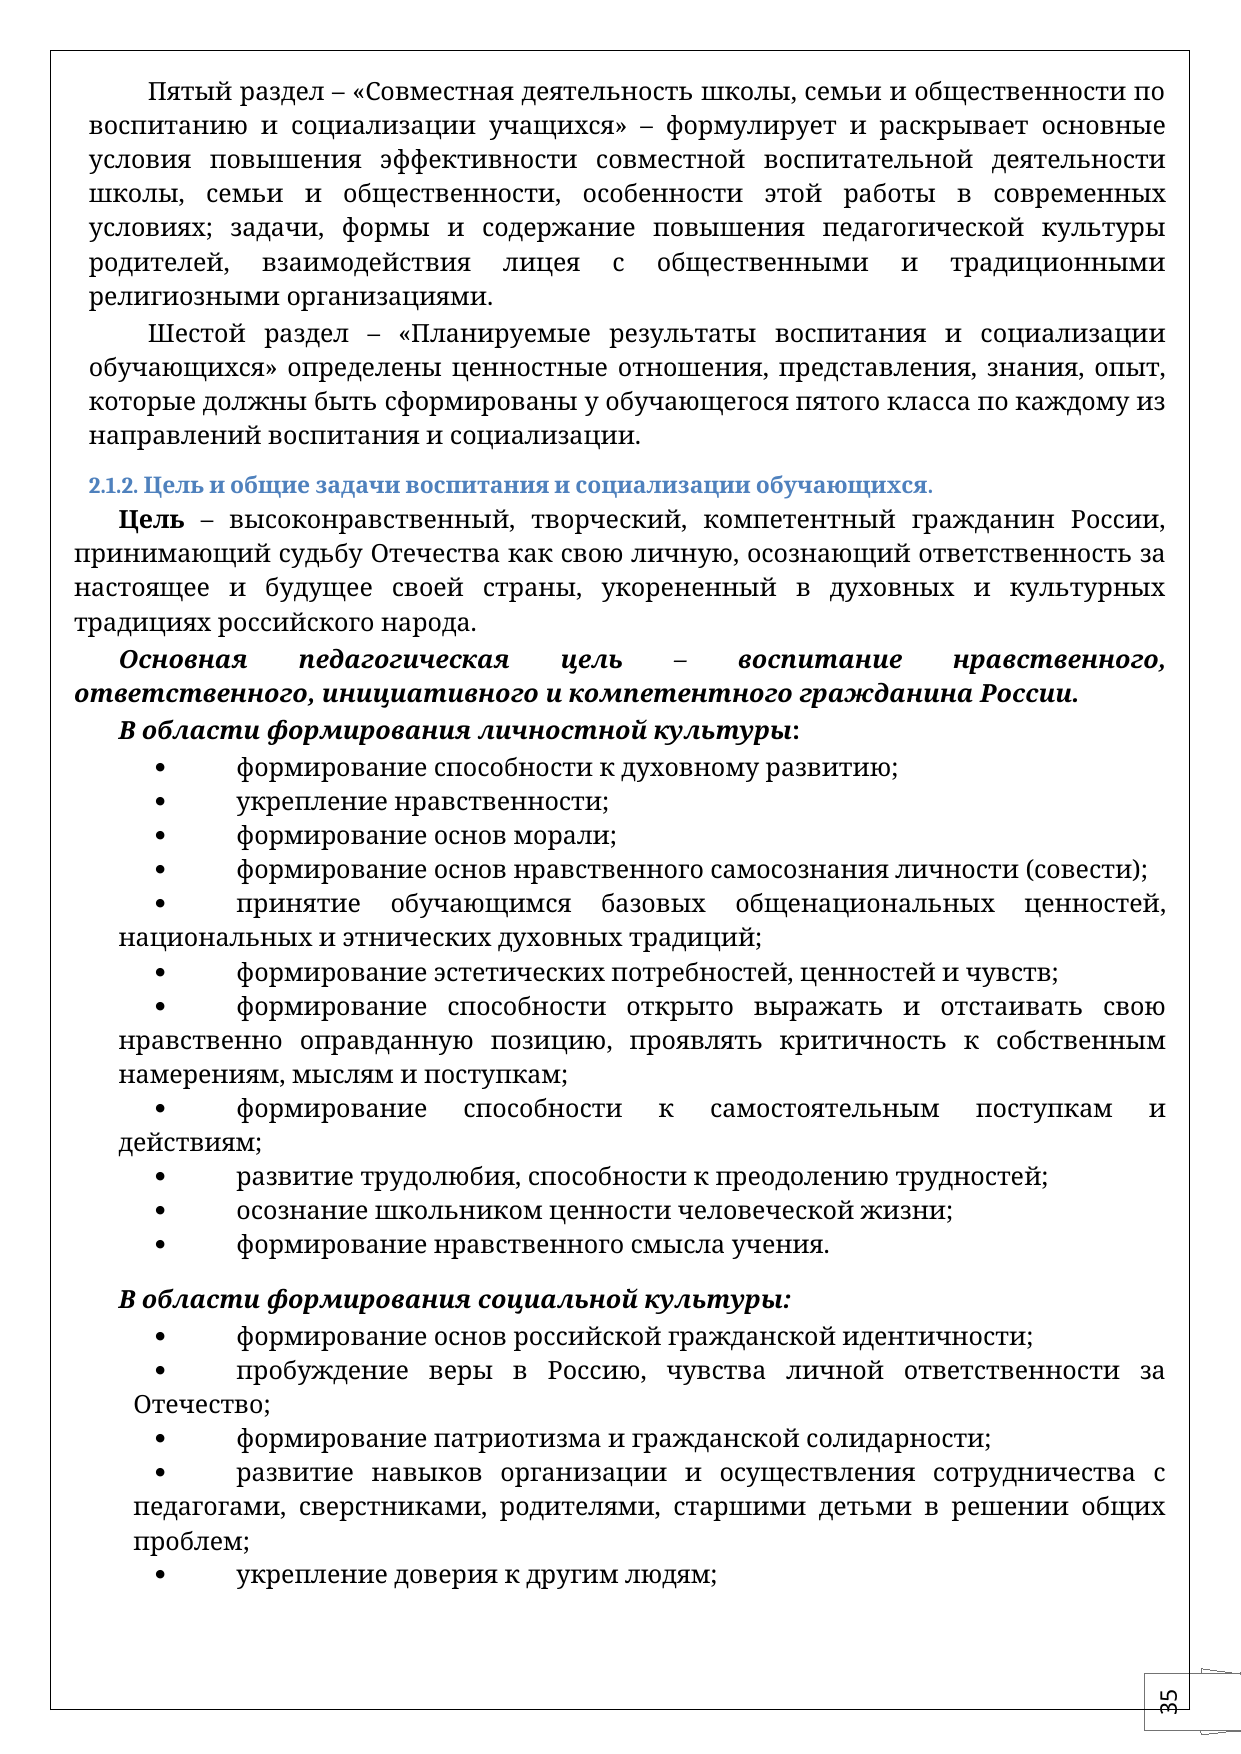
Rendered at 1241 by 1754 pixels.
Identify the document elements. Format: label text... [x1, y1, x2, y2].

text Цель – высоконравственный, творческий, компетентный гражданин России, принимающий судьбу Отечества как свою личную, осознающий ответственность за настоящее и будущее своей страны, укорененный в духовных и культурных традициях российского народа. [74, 502, 1167, 638]
text Основная педагогическая цель – воспитание нравственного, ответственного, инициативного и компетентного гражданина России. [74, 641, 1167, 709]
subtitle 2.1.2. Цель и общие задачи воспитания и социализации обучающихся. [89, 472, 1181, 499]
list укрепление нравственности; [118, 784, 1167, 818]
list формирование способности к самостоятельным поступкам и действиям; [118, 1090, 1167, 1158]
text В области формирования личностной культуры: [74, 713, 1167, 747]
text В области формирования социальной культуры: [74, 1282, 1167, 1316]
list укрепление доверия к другим людям; [133, 1557, 1167, 1591]
list пробуждение веры в Россию, чувства личной ответственности за Отечество; [133, 1353, 1167, 1421]
list развитие трудолюбия, способности к преодолению трудностей; [118, 1158, 1167, 1193]
text Пятый раздел – «Совместная деятельность школы, семьи и общественности по воспитанию и социализации учащихся» – формулирует и раскрывает основные условия повышения эффективности совместной воспитательной деятельности школы, семьи и общественности, особенности этой работы в современных условиях; задачи, формы и содержание повышения педагогической культуры родителей, взаимодействия лицея с общественными и традиционными религиозными организациями. [89, 74, 1167, 312]
list формирование способности открыто выражать и отстаивать свою нравственно оправданную позицию, проявлять критичность к собственным намерениям, мыслям и поступкам; [118, 988, 1167, 1090]
text Шестой раздел – «Планируемые результаты воспитания и социализации обучающихся» определены ценностные отношения, представления, знания, опыт, которые должны быть сформированы у обучающегося пятого класса по каждому из направлений воспитания и социализации. [89, 315, 1167, 452]
list формирование способности к духовному развитию; [118, 750, 1167, 784]
list осознание школьником ценности человеческой жизни; [118, 1193, 1167, 1227]
list формирование основ морали; [118, 818, 1167, 852]
list принятие обучающимся базовых общенациональных ценностей, национальных и этнических духовных традиций; [118, 886, 1167, 954]
list формирование основ российской гражданской идентичности; [133, 1319, 1167, 1353]
list формирование патриотизма и гражданской солидарности; [133, 1421, 1167, 1455]
list развитие навыков организации и осуществления сотрудничества с педагогами, сверстниками, родителями, старшими детьми в решении общих проблем; [133, 1455, 1167, 1557]
list формирование нравственного смысла учения. [118, 1227, 1167, 1261]
list формирование основ нравственного самосознания личности (совести); [118, 852, 1167, 886]
list формирование эстетических потребностей, ценностей и чувств; [118, 954, 1167, 988]
